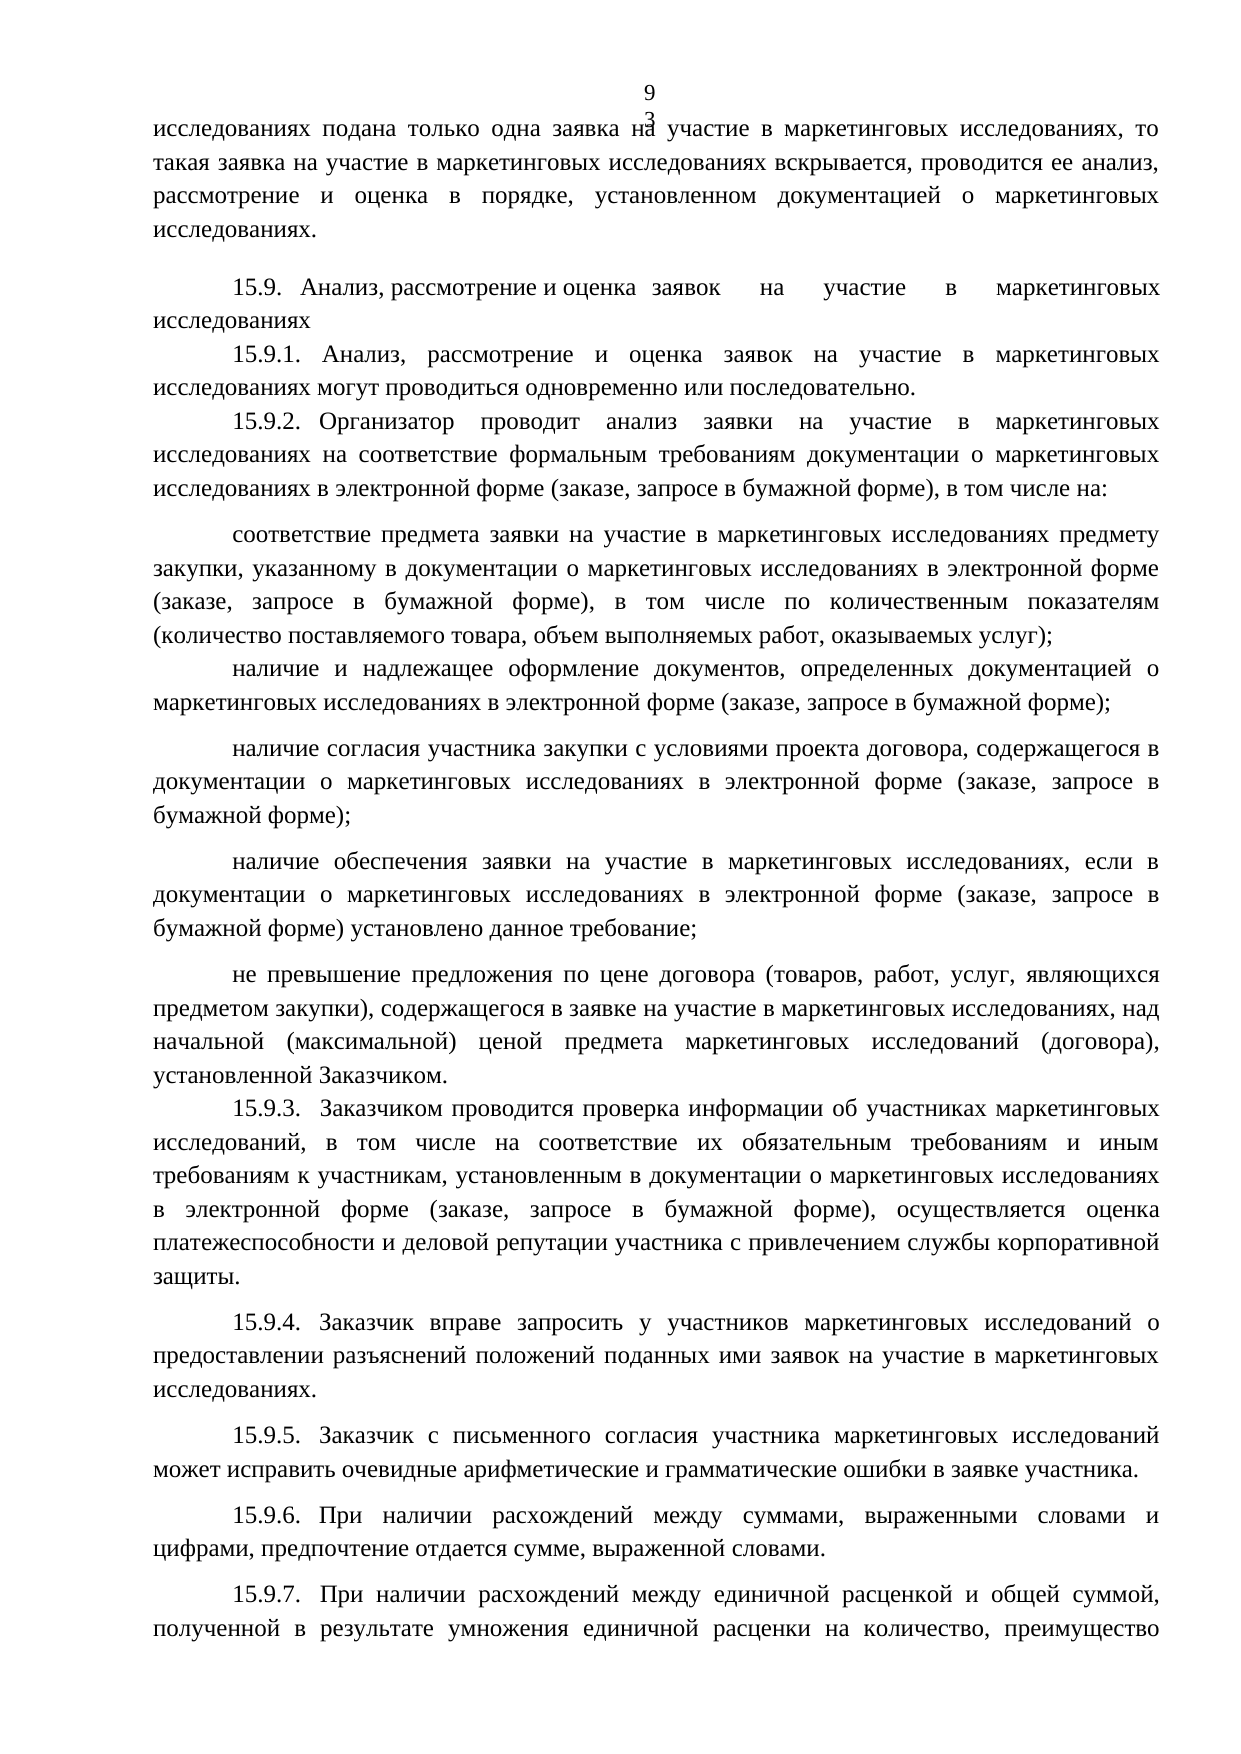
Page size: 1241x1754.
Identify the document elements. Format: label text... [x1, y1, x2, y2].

text не превышение предложения по цене договора (товаров, работ, услуг, являющихся предметом закупки), содержащегося в заявке на участие в маркетинговых исследованиях, над начальной (максимальной) ценой предмета маркетинговых исследований (договора), установленной Заказчиком. [153, 956, 1160, 1090]
list При наличии расхождений между суммами, выраженными словами и цифрами, предпочтение отдается сумме, выраженной словами. [153, 1496, 1160, 1563]
text наличие и надлежащее оформление документов, определенных документацией о маркетинговых исследованиях в электронной форме (заказе, запросе в бумажной форме); [153, 650, 1160, 717]
list Заказчик вправе запросить у участников маркетинговых исследований о предоставлении разъяснений положений поданных ими заявок на участие в маркетинговых исследованиях. [153, 1304, 1160, 1404]
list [153, 1576, 1160, 1643]
list Заказчиком проводится проверка информации об участниках маркетинговых исследований, в том числе на соответствие их обязательным требованиям и иным требованиям к участникам, установленным в документации о маркетинговых исследованиях в электронной форме (заказе, запросе в бумажной форме), осуществляется оценка платежеспособности и деловой репутации участника с привлечением службы корпоративной защиты. [153, 1090, 1160, 1291]
list Организатор проводит анализ заявки на участие в маркетинговых исследованиях на соответствие формальным требованиям документации о маркетинговых исследованиях в электронной форме (заказе, запросе в бумажной форме), в том числе на: [153, 403, 1160, 503]
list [153, 110, 1160, 244]
list Анализ, рассмотрение и оценка заявок на участие в маркетинговых исследованиях [153, 269, 1160, 336]
list Анализ, рассмотрение и оценка заявок на участие в маркетинговых исследованиях могут проводиться одновременно или последовательно. [153, 336, 1160, 403]
text наличие согласия участника закупки с условиями проекта договора, содержащегося в документации о маркетинговых исследованиях в электронной форме (заказе, запросе в бумажной форме); [153, 729, 1160, 830]
text соответствие предмета заявки на участие в маркетинговых исследованиях предмету закупки, указанному в документации о маркетинговых исследованиях в электронной форме (заказе, запросе в бумажной форме), в том числе по количественным показателям (количество поставляемого товара, объем выполняемых работ, оказываемых услуг); [153, 516, 1160, 650]
list Заказчик с письменного согласия участника маркетинговых исследований может исправить очевидные арифметические и грамматические ошибки в заявке участника. [153, 1417, 1160, 1484]
text наличие обеспечения заявки на участие в маркетинговых исследованиях, если в документации о маркетинговых исследованиях в электронной форме (заказе, запросе в бумажной форме) установлено данное требование; [153, 843, 1160, 943]
